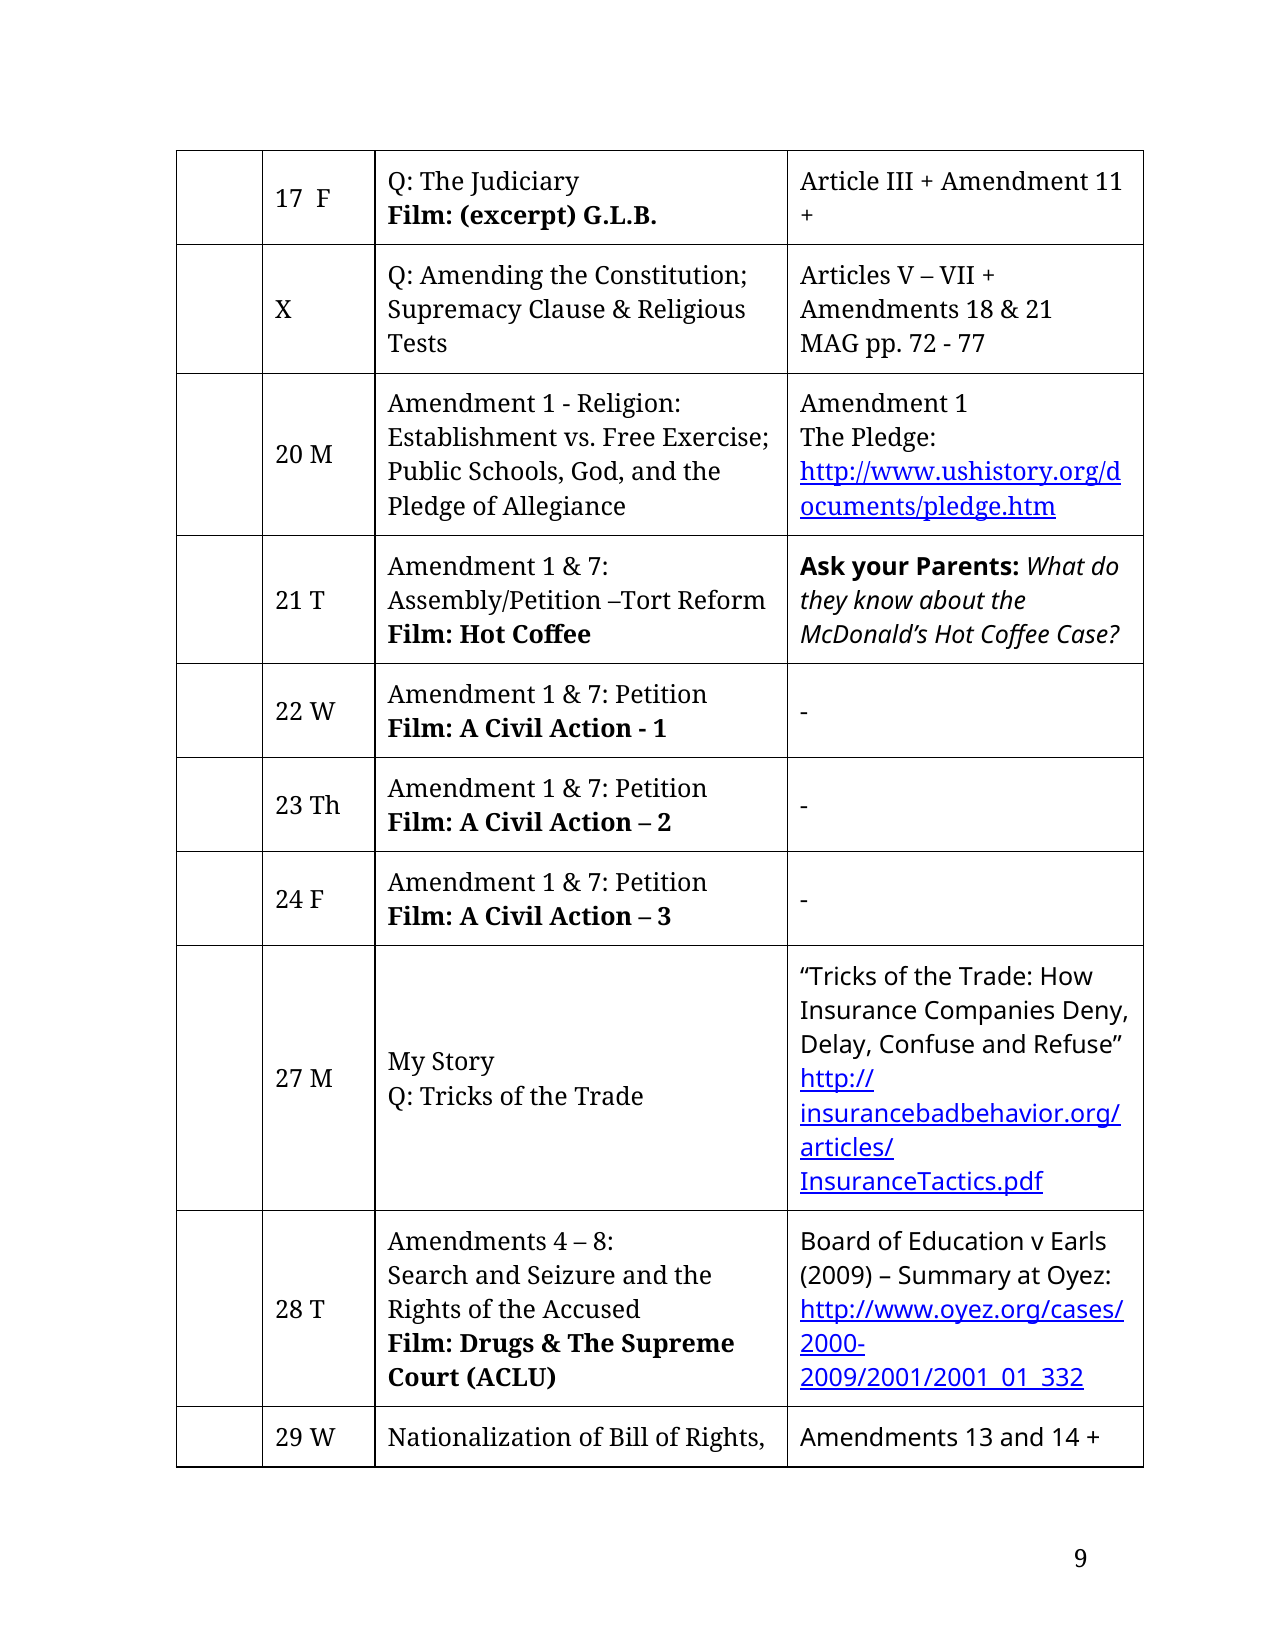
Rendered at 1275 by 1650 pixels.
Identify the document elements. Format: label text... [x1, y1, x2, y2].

table_cell - [788, 758, 1143, 851]
table_cell 24 F [263, 852, 374, 945]
table_cell Amendment 1 - Religion: Establishment vs. Free Exercise; Public Schools, God, and the Pledge of Allegiance [376, 374, 787, 535]
table_cell Amendment 1 & 7: Assembly/Petition –Tort Reform Film: Hot Coffee [376, 536, 787, 663]
table_cell Articles V – VII + Amendments 18 & 21 MAG pp. 72 - 77 [788, 245, 1143, 372]
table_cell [788, 1407, 1143, 1466]
table_cell [177, 536, 262, 663]
table_cell 17 F [263, 151, 374, 244]
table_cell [376, 1407, 787, 1466]
table_cell Q: Amending the Constitution; Supremacy Clause & Religious Tests [376, 245, 787, 372]
table_cell [177, 664, 262, 757]
table_cell - [788, 664, 1143, 757]
table_cell 20 M [263, 374, 374, 535]
table_cell [177, 1211, 262, 1406]
table_cell 29 W [263, 1407, 374, 1466]
table_cell [177, 1407, 262, 1466]
table_cell Article III + Amendment 11 + [788, 151, 1143, 244]
table_cell My Story Q: Tricks of the Trade [376, 946, 787, 1210]
table_cell 22 W [263, 664, 374, 757]
table_cell Amendments 4 – 8: Search and Seizure and the Rights of the Accused Film: Drugs & The Supreme Court (ACLU) [376, 1211, 787, 1406]
table_cell Ask your Parents: What do they know about the McDonald’s Hot Coffee Case? [788, 536, 1143, 663]
table_cell [177, 852, 262, 945]
table_cell Q: The Judiciary Film: (excerpt) G.L.B. [376, 151, 787, 244]
table_cell [177, 374, 262, 535]
table_cell Amendment 1 The Pledge: http://www.ushistory.org/documents/pledge.htm [788, 374, 1143, 535]
table_cell 28 T [263, 1211, 374, 1406]
table_cell [177, 758, 262, 851]
table_cell [177, 245, 262, 372]
table_cell 23 Th [263, 758, 374, 851]
table_cell [177, 151, 262, 244]
table_cell Amendment 1 & 7: Petition Film: A Civil Action – 2 [376, 758, 787, 851]
table_cell X [263, 245, 374, 372]
table_cell Board of Education v Earls (2009) – Summary at Oyez: http://www.oyez.org/cases/2000-2009/2001/2001_01_332 [788, 1211, 1143, 1406]
table_cell - [788, 852, 1143, 945]
table_cell “Tricks of the Trade: How Insurance Companies Deny, Delay, Confuse and Refuse” http://insurancebadbehavior.org/articles/InsuranceTactics.pdf [788, 946, 1143, 1210]
table_cell [177, 946, 262, 1210]
table_cell 27 M [263, 946, 374, 1210]
table_cell Amendment 1 & 7: Petition Film: A Civil Action – 3 [376, 852, 787, 945]
table_cell Amendment 1 & 7: Petition Film: A Civil Action - 1 [376, 664, 787, 757]
table_cell 21 T [263, 536, 374, 663]
